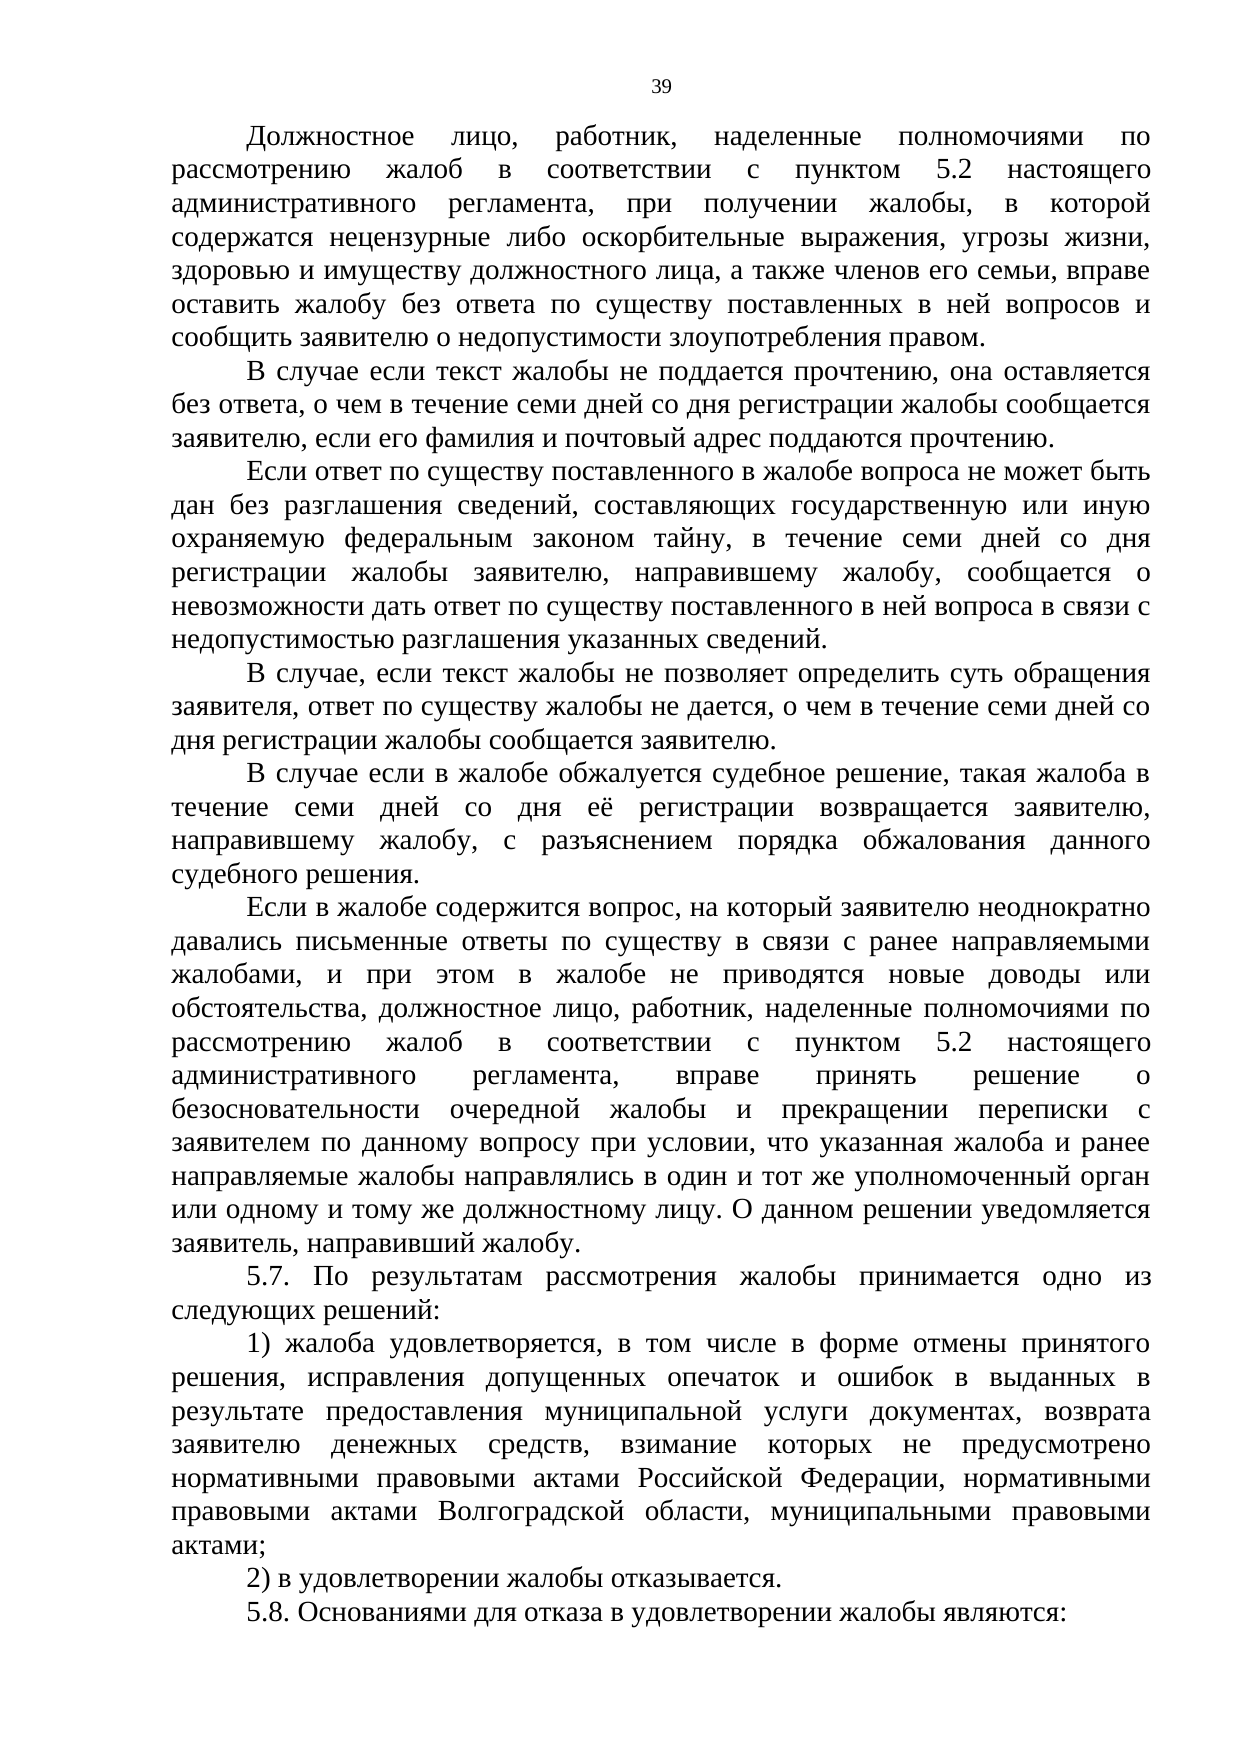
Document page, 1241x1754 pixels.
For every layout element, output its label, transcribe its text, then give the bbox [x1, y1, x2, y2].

text Если в жалобе содержится вопрос, на который заявителю неоднократно давались письменные ответы по существу в связи с ранее направляемыми жалобами, и при этом в жалобе не приводятся новые доводы или обстоятельства, должностное лицо, работник, наделенные полномочиями по рассмотрению жалоб в соответствии с пунктом 5.2 настоящего административного регламента, вправе принять решение о безосновательности очередной жалобы и прекращении переписки с заявителем по данному вопросу при условии, что указанная жалоба и ранее направляемые жалобы направлялись в один и тот же уполномоченный орган или одному и тому же должностному лицу. О данном решении уведомляется заявитель, направивший жалобу. [171, 889, 1152, 1258]
text Должностное лицо, работник, наделенные полномочиями по рассмотрению жалоб в соответствии с пунктом 5.2 настоящего административного регламента, при получении жалобы, в которой содержатся нецензурные либо оскорбительные выражения, угрозы жизни, здоровью и имуществу должностного лица, а также членов его семьи, вправе оставить жалобу без ответа по существу поставленных в ней вопросов и сообщить заявителю о недопустимости злоупотребления правом. [171, 118, 1152, 353]
text В случае если в жалобе обжалуется судебное решение, такая жалоба в течение семи дней со дня её регистрации возвращается заявителю, направившему жалобу, с разъяснением порядка обжалования данного судебного решения. [171, 755, 1152, 889]
text Если ответ по существу поставленного в жалобе вопроса не может быть дан без разглашения сведений, составляющих государственную или иную охраняемую федеральным законом тайну, в течение семи дней со дня регистрации жалобы заявителю, направившему жалобу, сообщается о невозможности дать ответ по существу поставленного в ней вопроса в связи с недопустимостью разглашения указанных сведений. [171, 453, 1152, 655]
text 2) в удовлетворении жалобы отказывается. [171, 1560, 1152, 1594]
text 1) жалоба удовлетворяется, в том числе в форме отмены принятого решения, исправления допущенных опечаток и ошибок в выданных в результате предоставления муниципальной услуги документах, возврата заявителю денежных средств, взимание которых не предусмотрено нормативными правовыми актами Российской Федерации, нормативными правовыми актами Волгоградской области, муниципальными правовыми актами; [171, 1326, 1152, 1560]
text 5.8. Основаниями для отказа в удовлетворении жалобы являются: [171, 1594, 1152, 1627]
text В случае если текст жалобы не поддается прочтению, она оставляется без ответа, о чем в течение семи дней со дня регистрации жалобы сообщается заявителю, если его фамилия и почтовый адрес поддаются прочтению. [171, 353, 1152, 453]
text 5.7. По результатам рассмотрения жалобы принимается одно из следующих решений: [171, 1258, 1153, 1326]
text В случае, если текст жалобы не позволяет определить суть обращения заявителя, ответ по существу жалобы не дается, о чем в течение семи дней со дня регистрации жалобы сообщается заявителю. [171, 655, 1152, 755]
